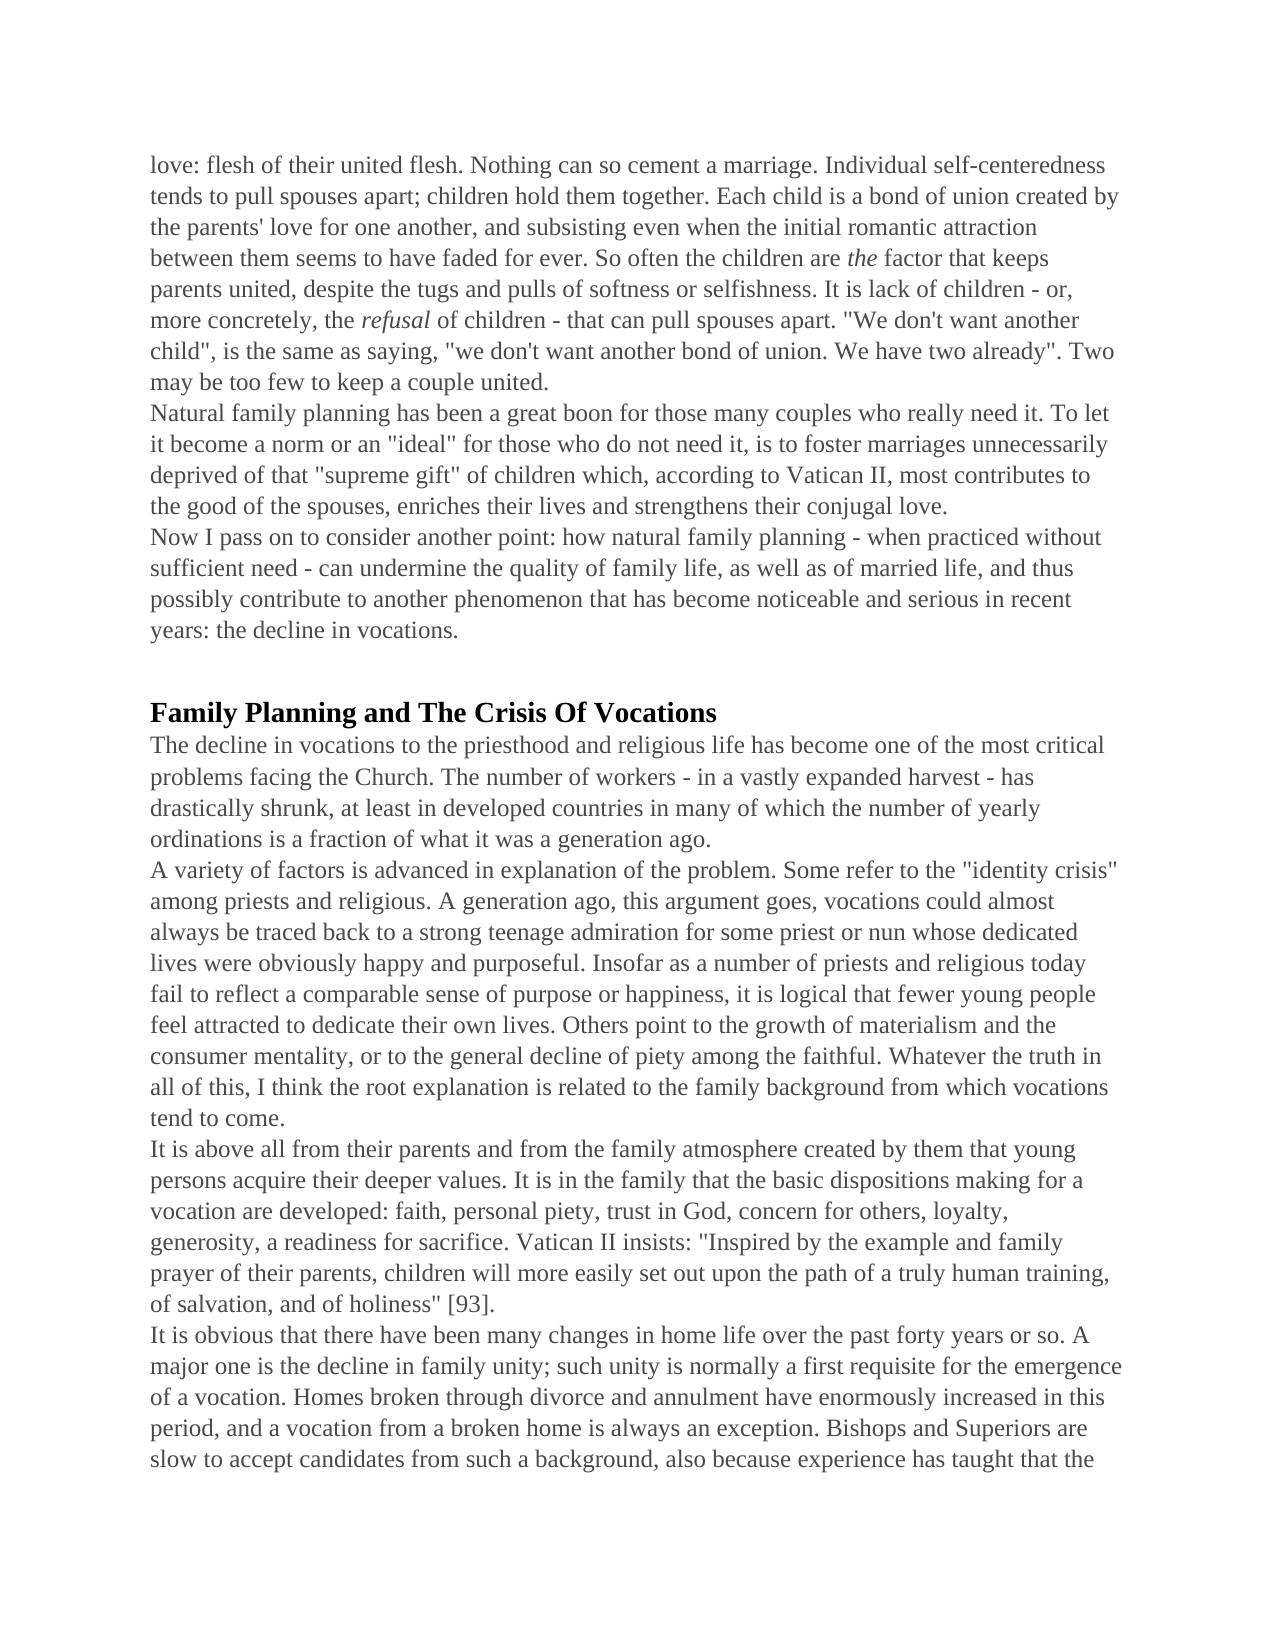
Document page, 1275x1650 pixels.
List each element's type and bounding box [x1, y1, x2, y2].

text [150, 663, 1125, 1473]
text [150, 150, 1125, 644]
